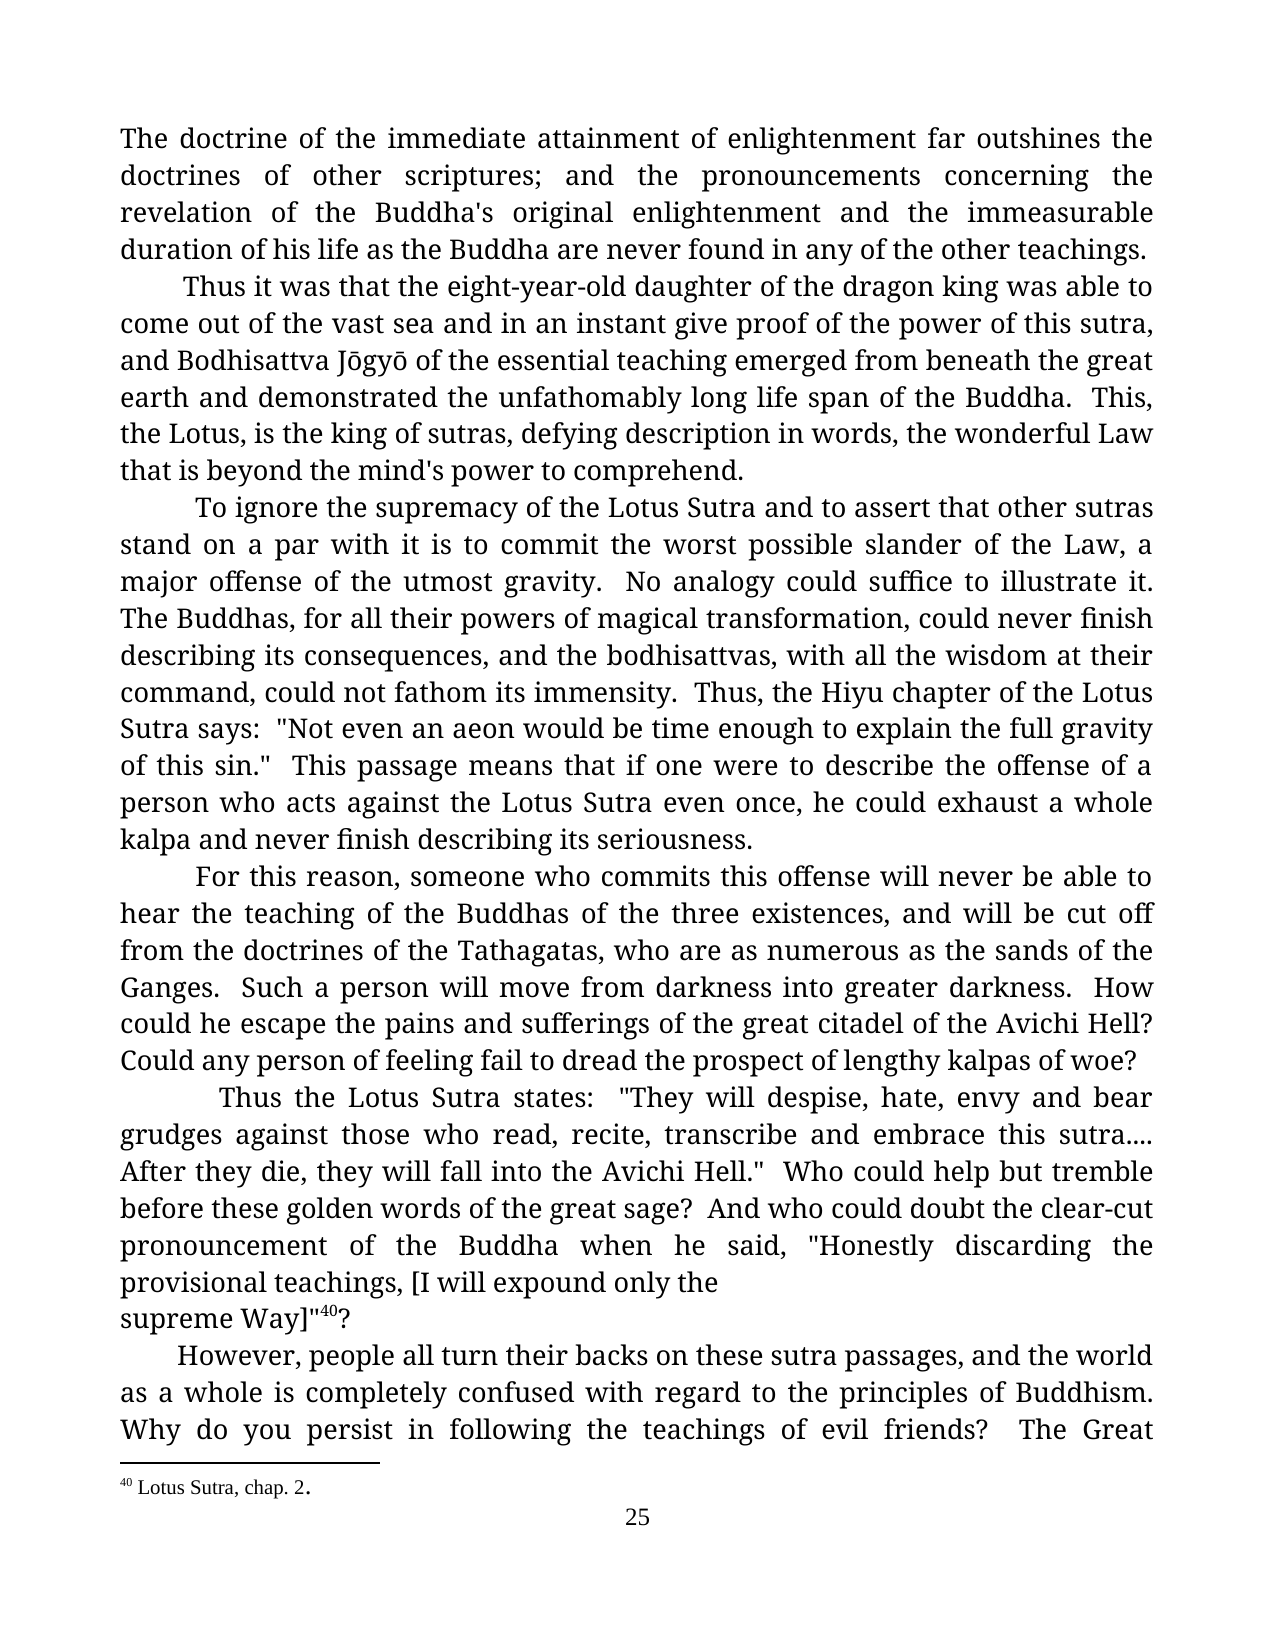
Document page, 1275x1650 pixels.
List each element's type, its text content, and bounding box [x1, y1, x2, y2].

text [120, 1337, 1155, 1447]
text For this reason, someone who commits this offense will never be able to hear the teaching of the Buddhas of the three existences, and will be cut off from the doctrines of the Tathagatas, who are as numerous as the sands of the Ganges. Such a person will move from darkness into greater darkness. How could he escape the pains and sufferings of the great citadel of the Avichi Hell? Could any person of feeling fail to dread the prospect of lengthy kalpas of woe? [120, 857, 1155, 1079]
text Thus the Lotus Sutra states: "They will despise, hate, envy and bear grudges against those who read, recite, transcribe and embrace this sutra.... After they die, they will fall into the Avichi Hell." Who could help but tremble before these golden words of the great sage? And who could doubt the clear-cut pronouncement of the Buddha when he said, "Honestly discarding the provisional teachings, [I will expound only the [120, 1079, 1155, 1300]
text supreme Way]"? [120, 1300, 1155, 1337]
text To ignore the supremacy of the Lotus Sutra and to assert that other sutras stand on a par with it is to commit the worst possible slander of the Law, a major offense of the utmost gravity. No analogy could suffice to illustrate it. The Buddhas, for all their powers of magical transformation, could never finish describing its consequences, and the bodhisattvas, with all the wisdom at their command, could not fathom its immensity. Thus, the Hiyu chapter of the Lotus Sutra says: "Not even an aeon would be time enough to explain the full gravity of this sin." This passage means that if one were to describe the offense of a person who acts against the Lotus Sutra even once, he could exhaust a whole kalpa and never finish describing its seriousness. [120, 489, 1155, 857]
text The blessings gained by arousing even a single moment of faith in and understanding of the Lotus Sutra surpass those of practicing the five paramitas; and the benefit enjoyed by the fiftieth person who rejoices on hearing the Law is greater than that acquired by giving alms for eighty years. The doctrine of the immediate attainment of enlightenment far outshines the doctrines of other scriptures; and the pronouncements concerning the revelation of the Buddha's original enlightenment and the immeasurable duration of his life as the Buddha are never found in any of the other teachings. [120, 120, 1155, 267]
text Thus it was that the eight-year-old daughter of the dragon king was able to come out of the vast sea and in an instant give proof of the power of this sutra, and Bodhisattva Jōgyō of the essential teaching emerged from beneath the great earth and demonstrated the unfathomably long life span of the Buddha. This, the Lotus, is the king of sutras, defying description in words, the wonderful Law that is beyond the mind's power to comprehend. [120, 267, 1155, 489]
